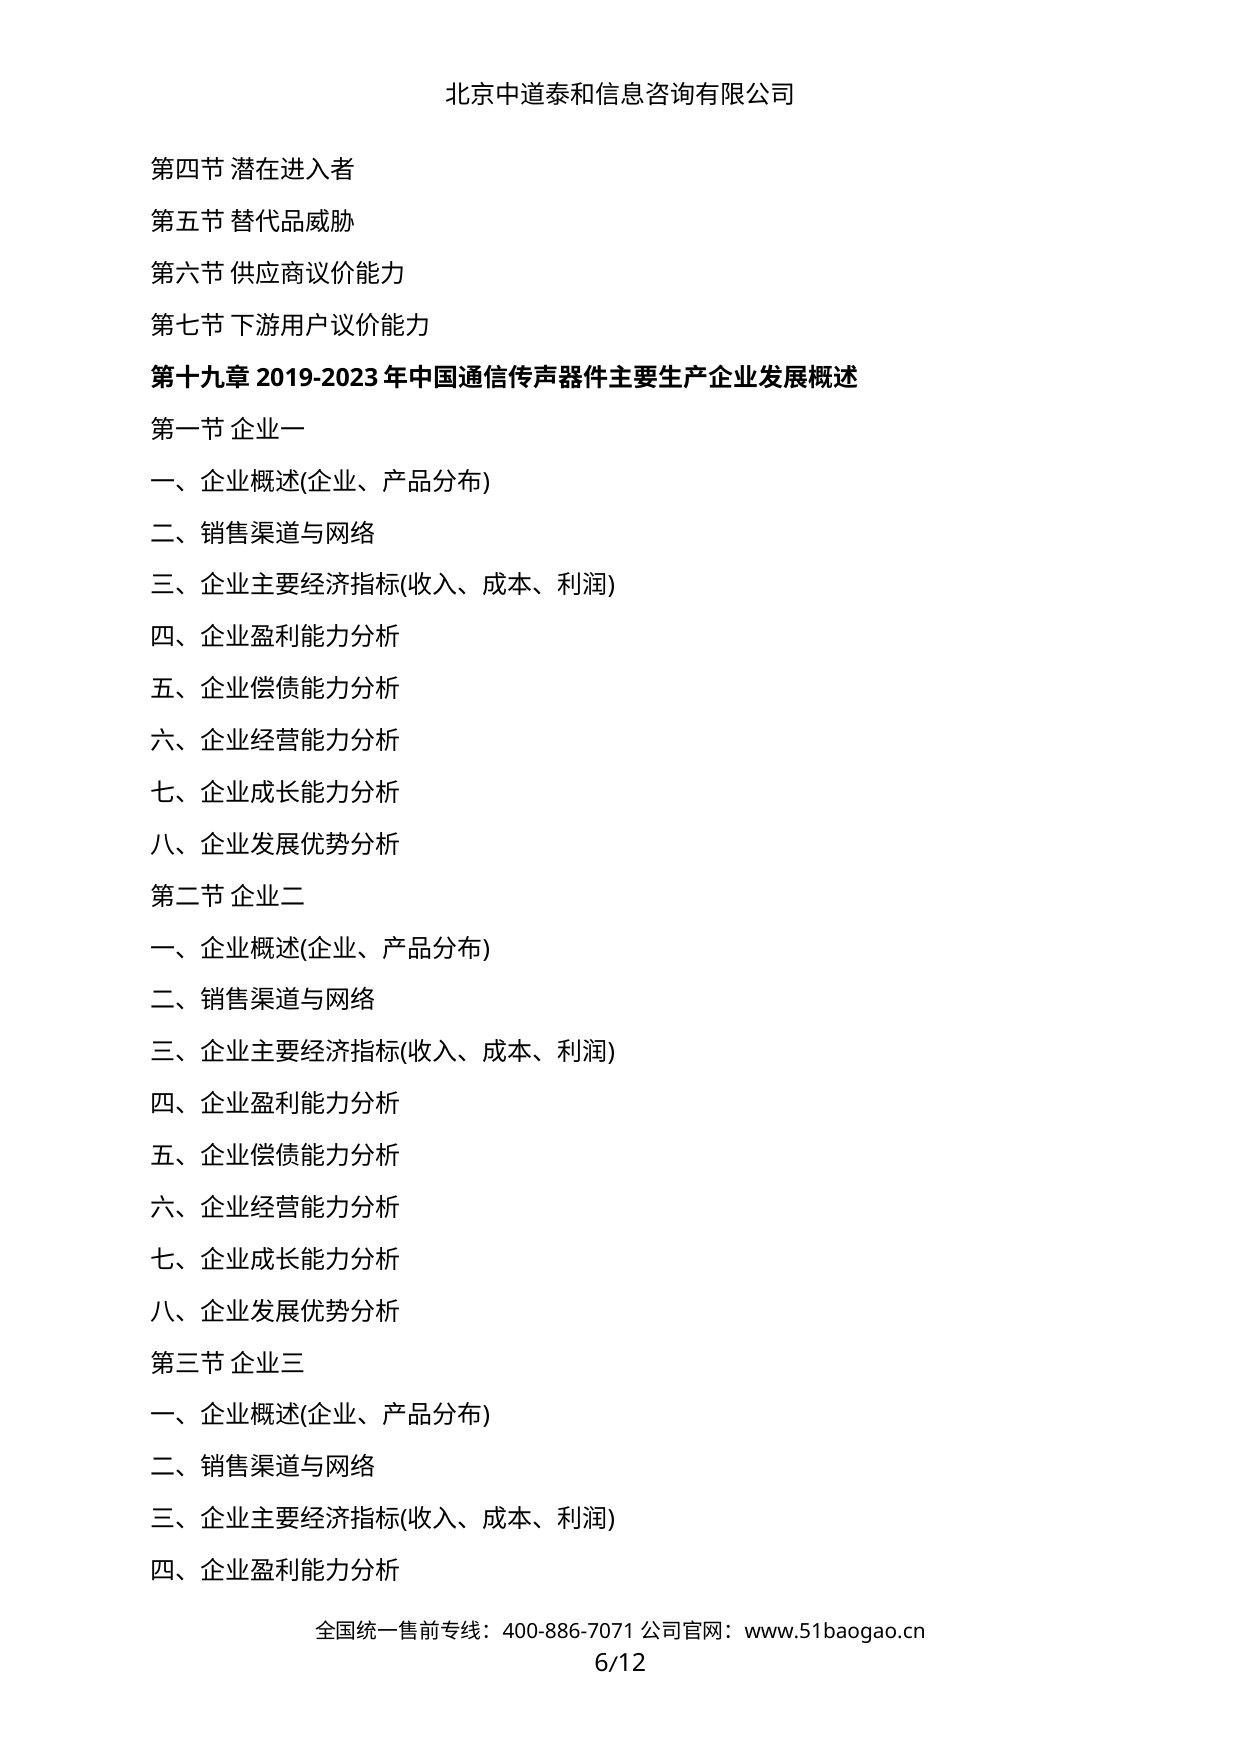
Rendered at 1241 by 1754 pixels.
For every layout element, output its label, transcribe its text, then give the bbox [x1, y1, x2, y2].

text 五、企业偿债能力分析 [150, 669, 1090, 705]
text 第七节 下游用户议价能力 [150, 306, 1090, 342]
text 八、企业发展优势分析 [150, 1291, 1090, 1327]
text 三、企业主要经济指标(收入、成本、利润) [150, 1032, 1090, 1068]
text 一、企业概述(企业、产品分布) [150, 928, 1090, 964]
text 二、销售渠道与网络 [150, 980, 1090, 1016]
text 第二节 企业二 [150, 876, 1090, 912]
text 三、企业主要经济指标(收入、成本、利润) [150, 1499, 1090, 1535]
text 一、企业概述(企业、产品分布) [150, 1395, 1090, 1431]
text 第三节 企业三 [150, 1343, 1090, 1379]
text 第四节 潜在进入者 [150, 150, 1090, 186]
text 二、销售渠道与网络 [150, 513, 1090, 549]
text 八、企业发展优势分析 [150, 824, 1090, 861]
text 四、企业盈利能力分析 [150, 1084, 1090, 1120]
text 第五节 替代品威胁 [150, 202, 1090, 238]
text 七、企业成长能力分析 [150, 772, 1090, 809]
text 七、企业成长能力分析 [150, 1239, 1090, 1276]
text 四、企业盈利能力分析 [150, 1551, 1090, 1587]
text 一、企业概述(企业、产品分布) [150, 461, 1090, 497]
text 六、企业经营能力分析 [150, 1187, 1090, 1224]
text 四、企业盈利能力分析 [150, 617, 1090, 653]
text 三、企业主要经济指标(收入、成本、利润) [150, 565, 1090, 601]
text 二、销售渠道与网络 [150, 1447, 1090, 1483]
text 第六节 供应商议价能力 [150, 254, 1090, 290]
text 第一节 企业一 [150, 409, 1090, 446]
text 第十九章 2019-2023年中国通信传声器件主要生产企业发展概述 [150, 357, 1090, 394]
text 五、企业偿债能力分析 [150, 1136, 1090, 1172]
text 六、企业经营能力分析 [150, 721, 1090, 757]
